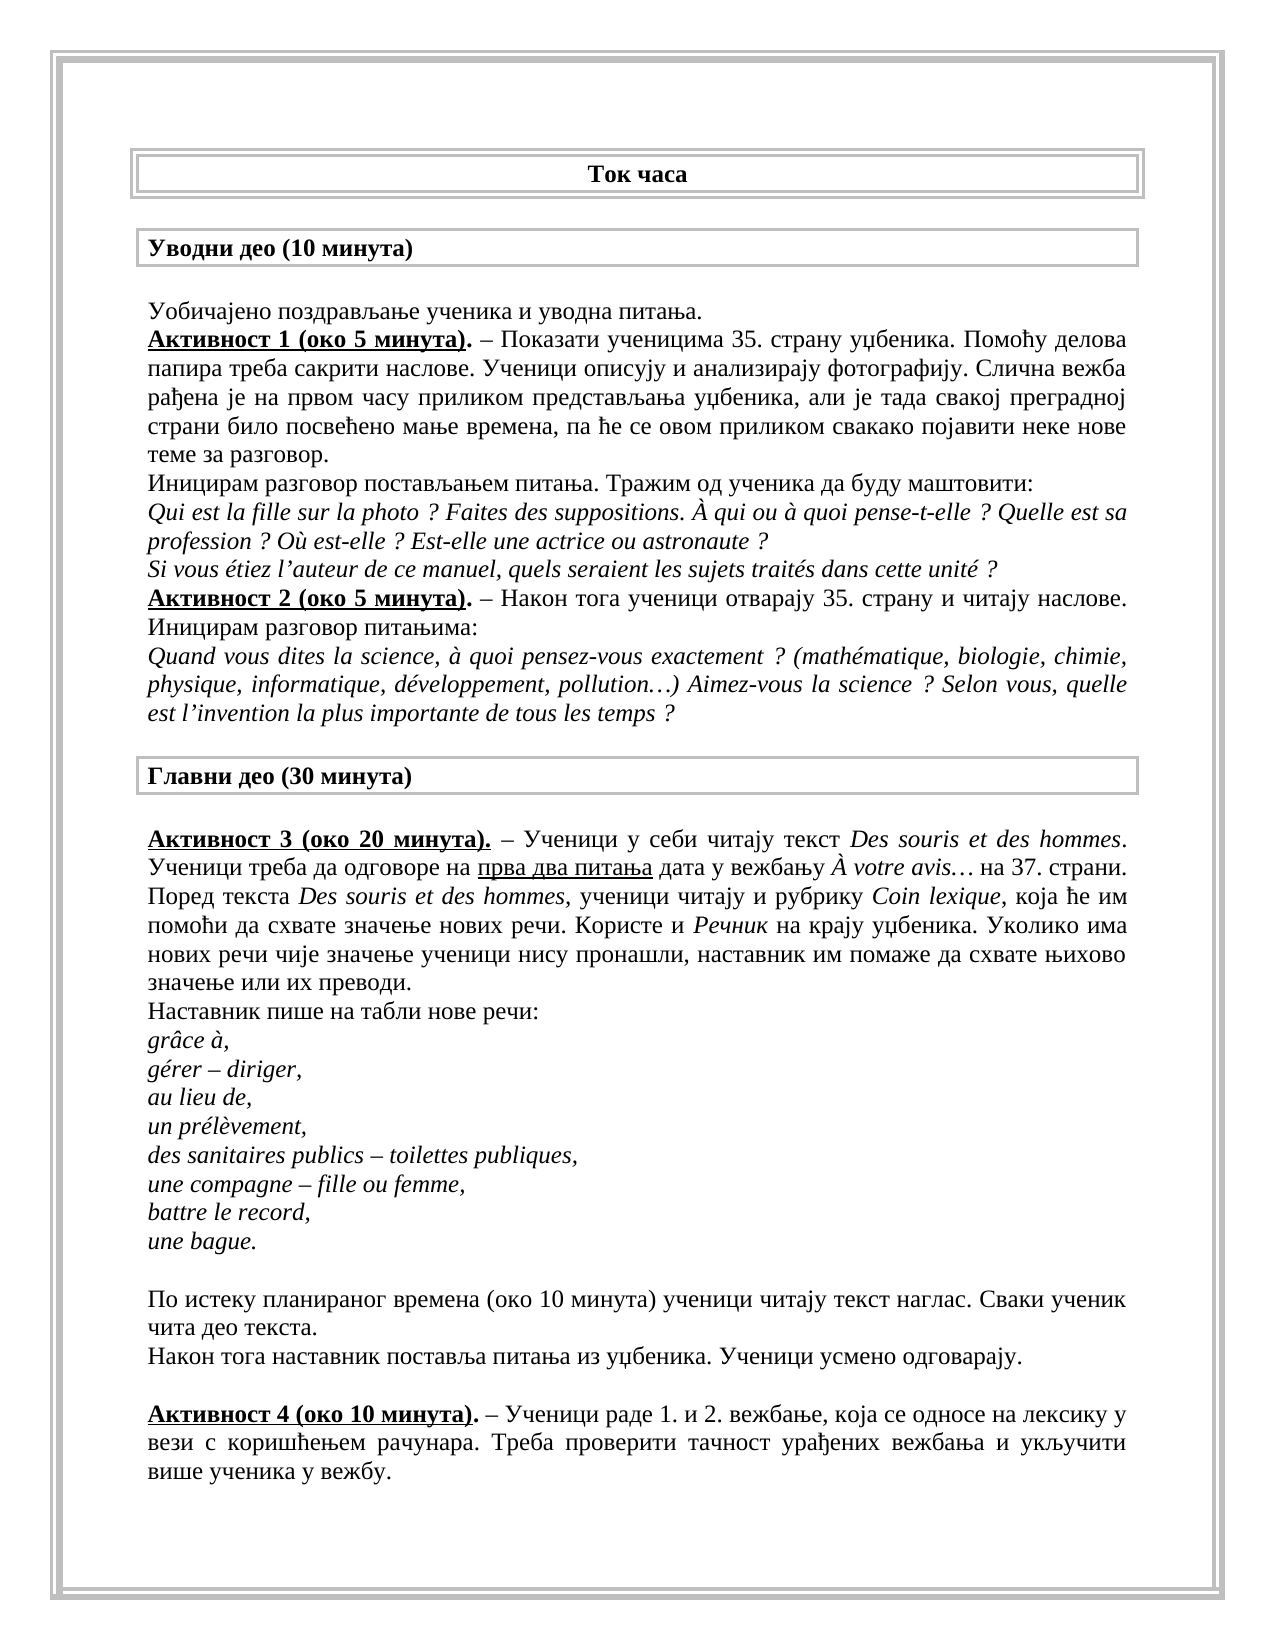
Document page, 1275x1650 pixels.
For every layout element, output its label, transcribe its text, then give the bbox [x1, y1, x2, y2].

text gérer – diriger, [147, 1054, 1127, 1082]
text battre le record, [147, 1197, 1127, 1226]
list Након тога наставник поставља питања из уџбеника. Ученици усмено одговарају. [147, 1341, 1127, 1370]
text Ток часа [133, 151, 1142, 196]
text un prélèvement, [147, 1111, 1127, 1140]
text Активност 4 (око 10 минута). – Ученици раде 1. и 2. вежбање, која се односе на лексику у вези с коришћењем рачунара. Треба проверити тачност урађених вежбања и укључити више ученика у вежбу. [147, 1399, 1127, 1485]
text Активност 2 (око 5 минута). – Након тога ученици отварају 35. страну и читају наслове. Иницирам разговор питањима: [147, 583, 1127, 641]
text Активност 3 (око 20 минута). – Ученици у себи читају текст Des souris et des hommes. Ученици треба да одговоре на прва два питања дата у вежбању À votre avis… на 37. страни. Поред текста Des souris et des hommes, ученици читају и рубрику Coin lexique, која ће им помоћи да схвате значење нових речи. Користе и Речник на крају уџбеника. Уколико има нових речи чије значење ученици нису пронашли, наставник им помаже да схвате њихово значење или их преводи. [147, 824, 1127, 996]
text Quand vous dites la science, à quoi pensez-vous exactement ? (mathématique, biologie, chimie, physique, informatique, développement, pollution…) Aimez-vous la science ? Selon vous, quelle est l’invention la plus importante de tous les temps ? [147, 641, 1127, 727]
text Уобичајено поздрављање ученика и уводна питања. [147, 296, 1127, 324]
text По истеку планираног времена (око 10 минута) ученици читају текст наглас. Сваки ученик чита део текста. [147, 1284, 1127, 1341]
text grâce à, [147, 1025, 1127, 1054]
text au lieu de, [147, 1082, 1127, 1111]
text Уводни део (10 минута) [139, 231, 1136, 264]
text des sanitaires publics – toilettes publiques, [147, 1140, 1127, 1169]
text Qui est la fille sur la photo ? Faites des suppositions. À qui ou à quoi pense-t-elle ? Quelle est sa profession ? Où est-elle ? Est-elle une actrice ou astronaute ? [147, 497, 1127, 554]
text Иницирам разговор постављањем питања. Тражим од ученика да буду маштовити: [147, 468, 1127, 497]
text Si vous étiez l’auteur de ce manuel, quels seraient les sujets traités dans cette unité ? [147, 554, 1127, 583]
text Активност 1 (око 5 минута). – Показати ученицима 35. страну уџбеника. Помоћу делова папира треба сакрити наслове. Ученици описују и анализирају фотографију. Слична вежба рађена је на првом часу приликом представљања уџбеника, али је тада свакој преградној страни било посвећено мање времена, па ће се овом приликом свакако појавити неке нове теме за разговор. [147, 324, 1127, 468]
text Главни део (30 минута) [139, 759, 1136, 792]
text une compagne – fille ou femme, [147, 1169, 1127, 1197]
text une bague. [147, 1226, 1127, 1255]
text Наставник пише на табли нове речи: [147, 996, 1127, 1025]
